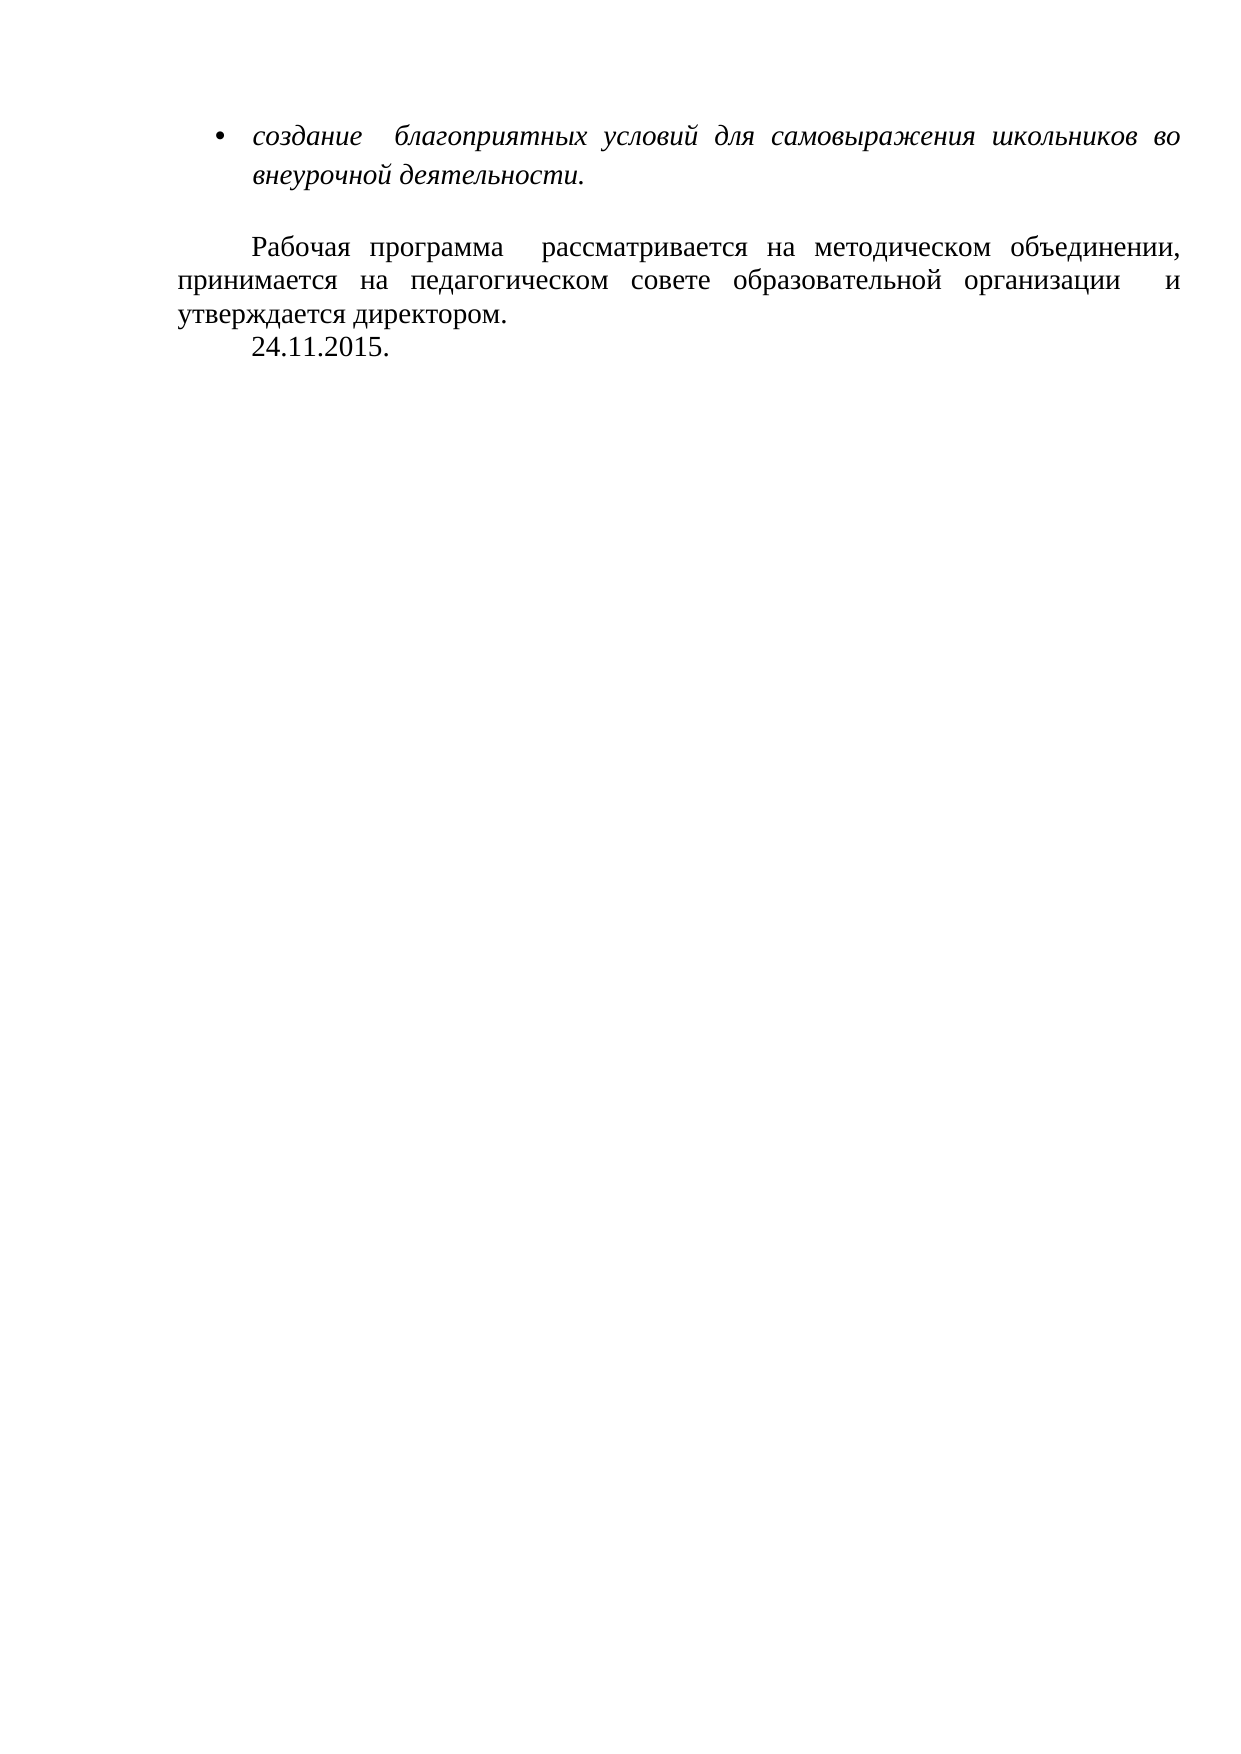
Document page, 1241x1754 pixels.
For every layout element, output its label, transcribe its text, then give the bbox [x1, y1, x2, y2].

list создание благоприятных условий для самовыражения школьников во внеурочной деятельности. [215, 118, 1181, 190]
list 24.11.2015. [177, 329, 1181, 363]
list Рабочая программа рассматривается на методическом объединении, принимается на педагогическом совете образовательной организации и утверждается директором. [177, 229, 1181, 329]
